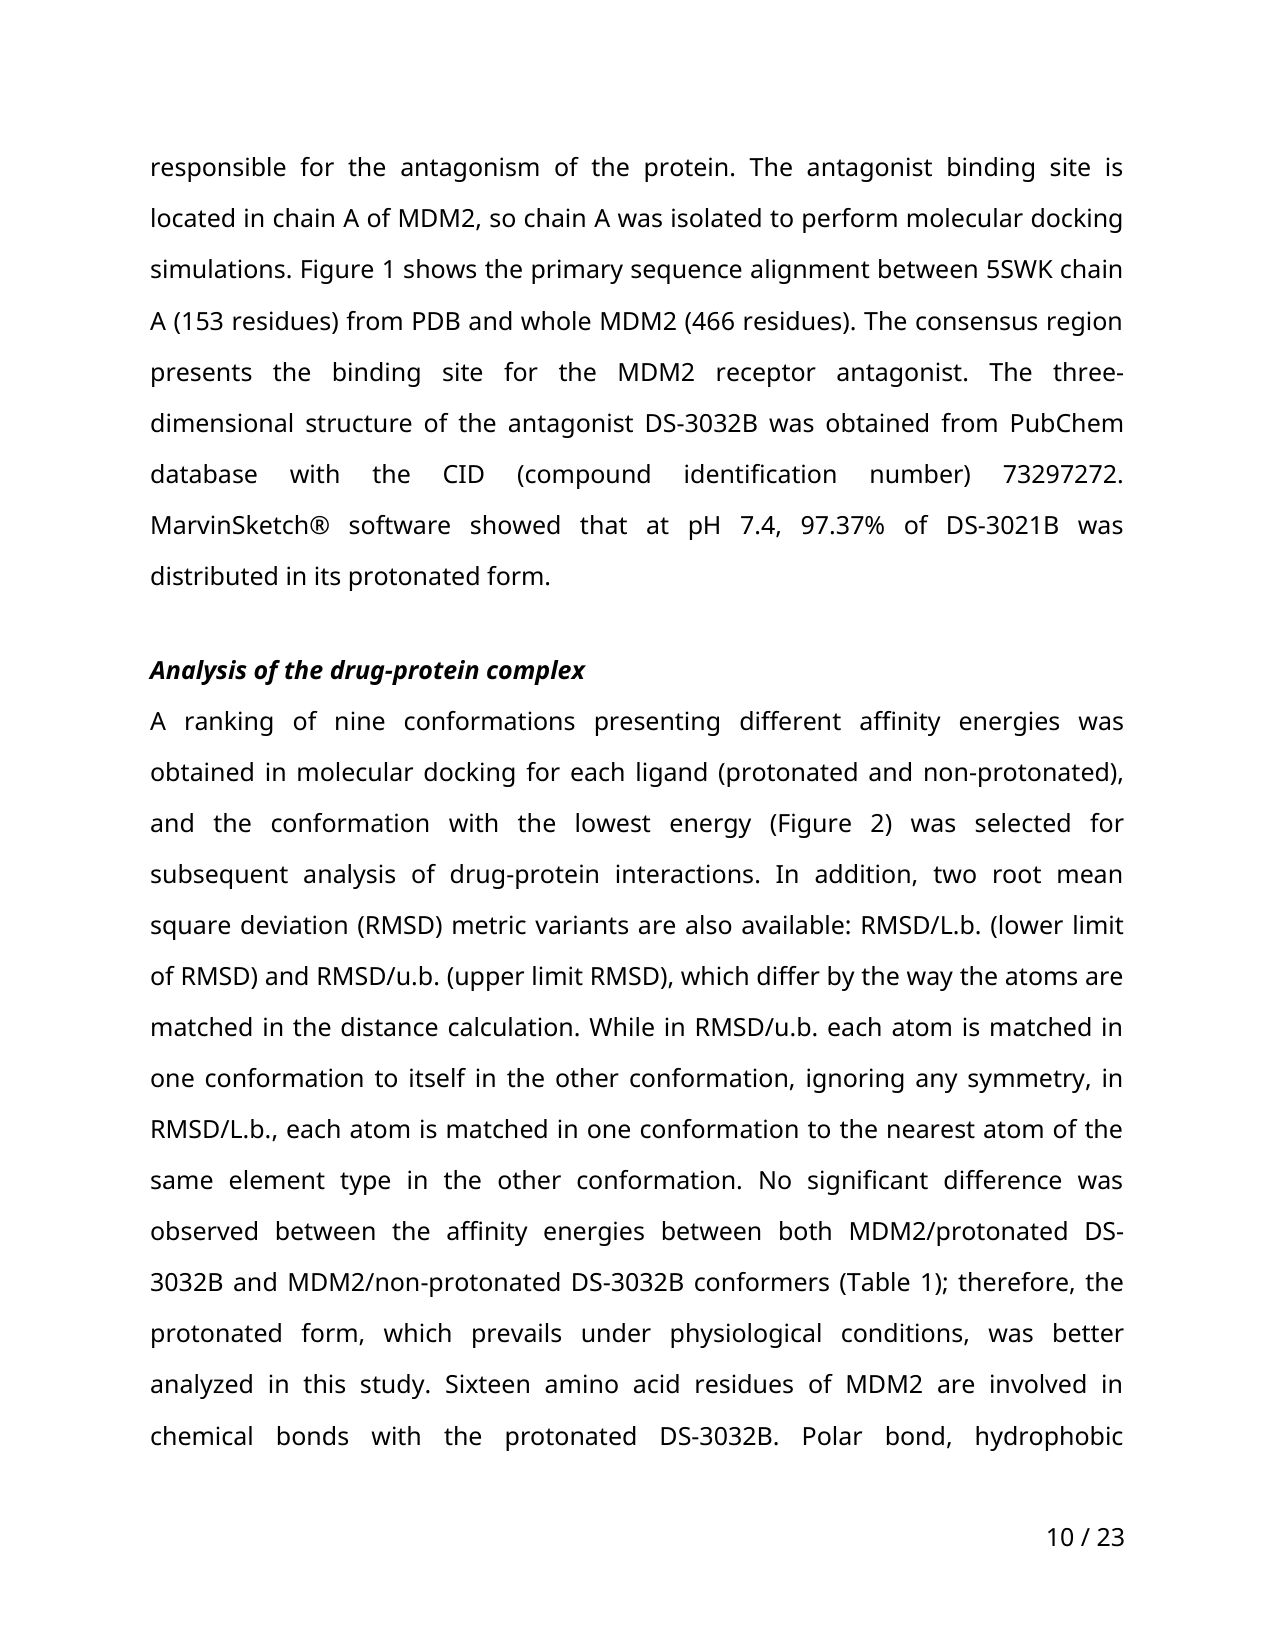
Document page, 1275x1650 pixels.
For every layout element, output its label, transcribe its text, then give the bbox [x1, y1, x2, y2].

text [150, 703, 1125, 1452]
text Analysis of the drug-protein complex [150, 652, 1125, 687]
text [150, 150, 1125, 592]
